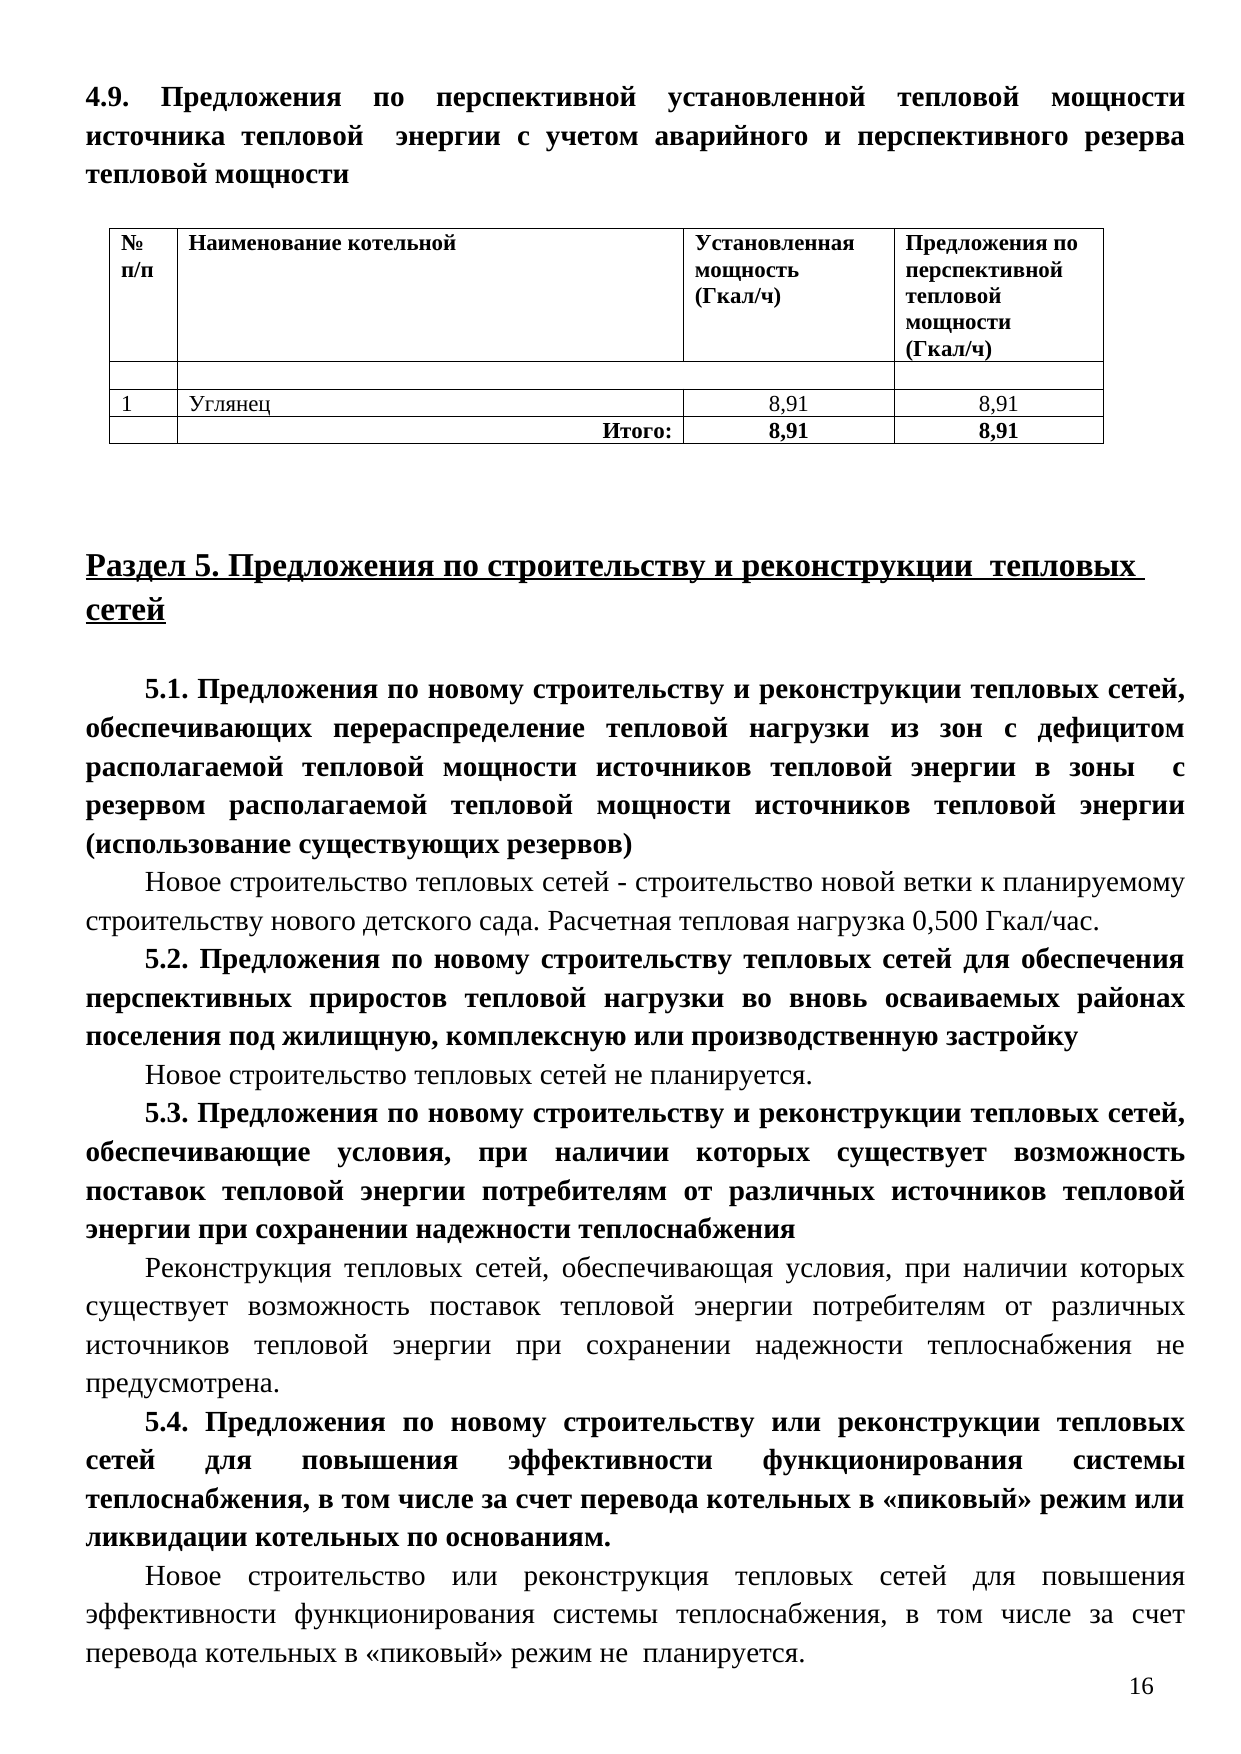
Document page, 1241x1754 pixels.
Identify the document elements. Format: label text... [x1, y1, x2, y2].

table_cell [895, 362, 1103, 388]
table_cell 8,91 [895, 390, 1103, 416]
text Новое строительство или реконструкция тепловых сетей для повышения эффективности функционирования системы теплоснабжения, в том числе за счет перевода котельных в «пиковый» режим не планируется. [85, 1558, 1186, 1669]
table_header Предложения по перспективной тепловой мощности (Гкал/ч) [895, 229, 1103, 361]
text 5.3. Предложения по новому строительству и реконструкции тепловых сетей, обеспечивающие условия, при наличии которых существует возможность поставок тепловой энергии потребителям от различных источников тепловой энергии при сохранении надежности теплоснабжения [85, 1096, 1186, 1245]
table_header № п/п [110, 229, 177, 361]
text 5.1. Предложения по новому строительству и реконструкции тепловых сетей, обеспечивающих перераспределение тепловой нагрузки из зон с дефицитом располагаемой тепловой мощности источников тепловой энергии в зоны с резервом располагаемой тепловой мощности источников тепловой энергии (использование существующих резервов) [85, 672, 1186, 859]
text Реконструкция тепловых сетей, обеспечивающая условия, при наличии которых существует возможность поставок тепловой энергии потребителям от различных источников тепловой энергии при сохранении надежности теплоснабжения не предусмотрена. [85, 1250, 1186, 1399]
table_cell 1 [110, 390, 177, 416]
table_cell Углянец [178, 390, 683, 416]
text 5.4. Предложения по новому строительству или реконструкции тепловых сетей для повышения эффективности функционирования системы теплоснабжения, в том числе за счет перевода котельных в «пиковый» режим или ликвидации котельных по основаниям. [85, 1404, 1186, 1553]
table_header Наименование котельной [178, 229, 683, 361]
text Новое строительство тепловых сетей не планируется. [85, 1057, 1186, 1091]
text Раздел 5. Предложения по строительству и реконструкции тепловых сетей [85, 545, 1186, 627]
table_cell 8,91 [895, 417, 1103, 443]
text Новое строительство тепловых сетей - строительство новой ветки к планируемому строительству нового детского сада. Расчетная тепловая нагрузка 0,500 Гкал/час. [85, 864, 1186, 936]
table_cell [178, 362, 894, 388]
text 4.9. Предложения по перспективной установленной тепловой мощности источника тепловой энергии с учетом аварийного и перспективного резерва тепловой мощности [85, 79, 1186, 190]
table_cell 8,91 [684, 417, 894, 443]
table_header Установленная мощность (Гкал/ч) [684, 229, 894, 361]
table_cell [110, 362, 177, 388]
text 5.2. Предложения по новому строительству тепловых сетей для обеспечения перспективных приростов тепловой нагрузки во вновь осваиваемых районах поселения под жилищную, комплексную или производственную застройку [85, 941, 1186, 1052]
table_cell 8,91 [684, 390, 894, 416]
table_cell Итого: [178, 417, 683, 443]
table_cell [110, 417, 177, 443]
